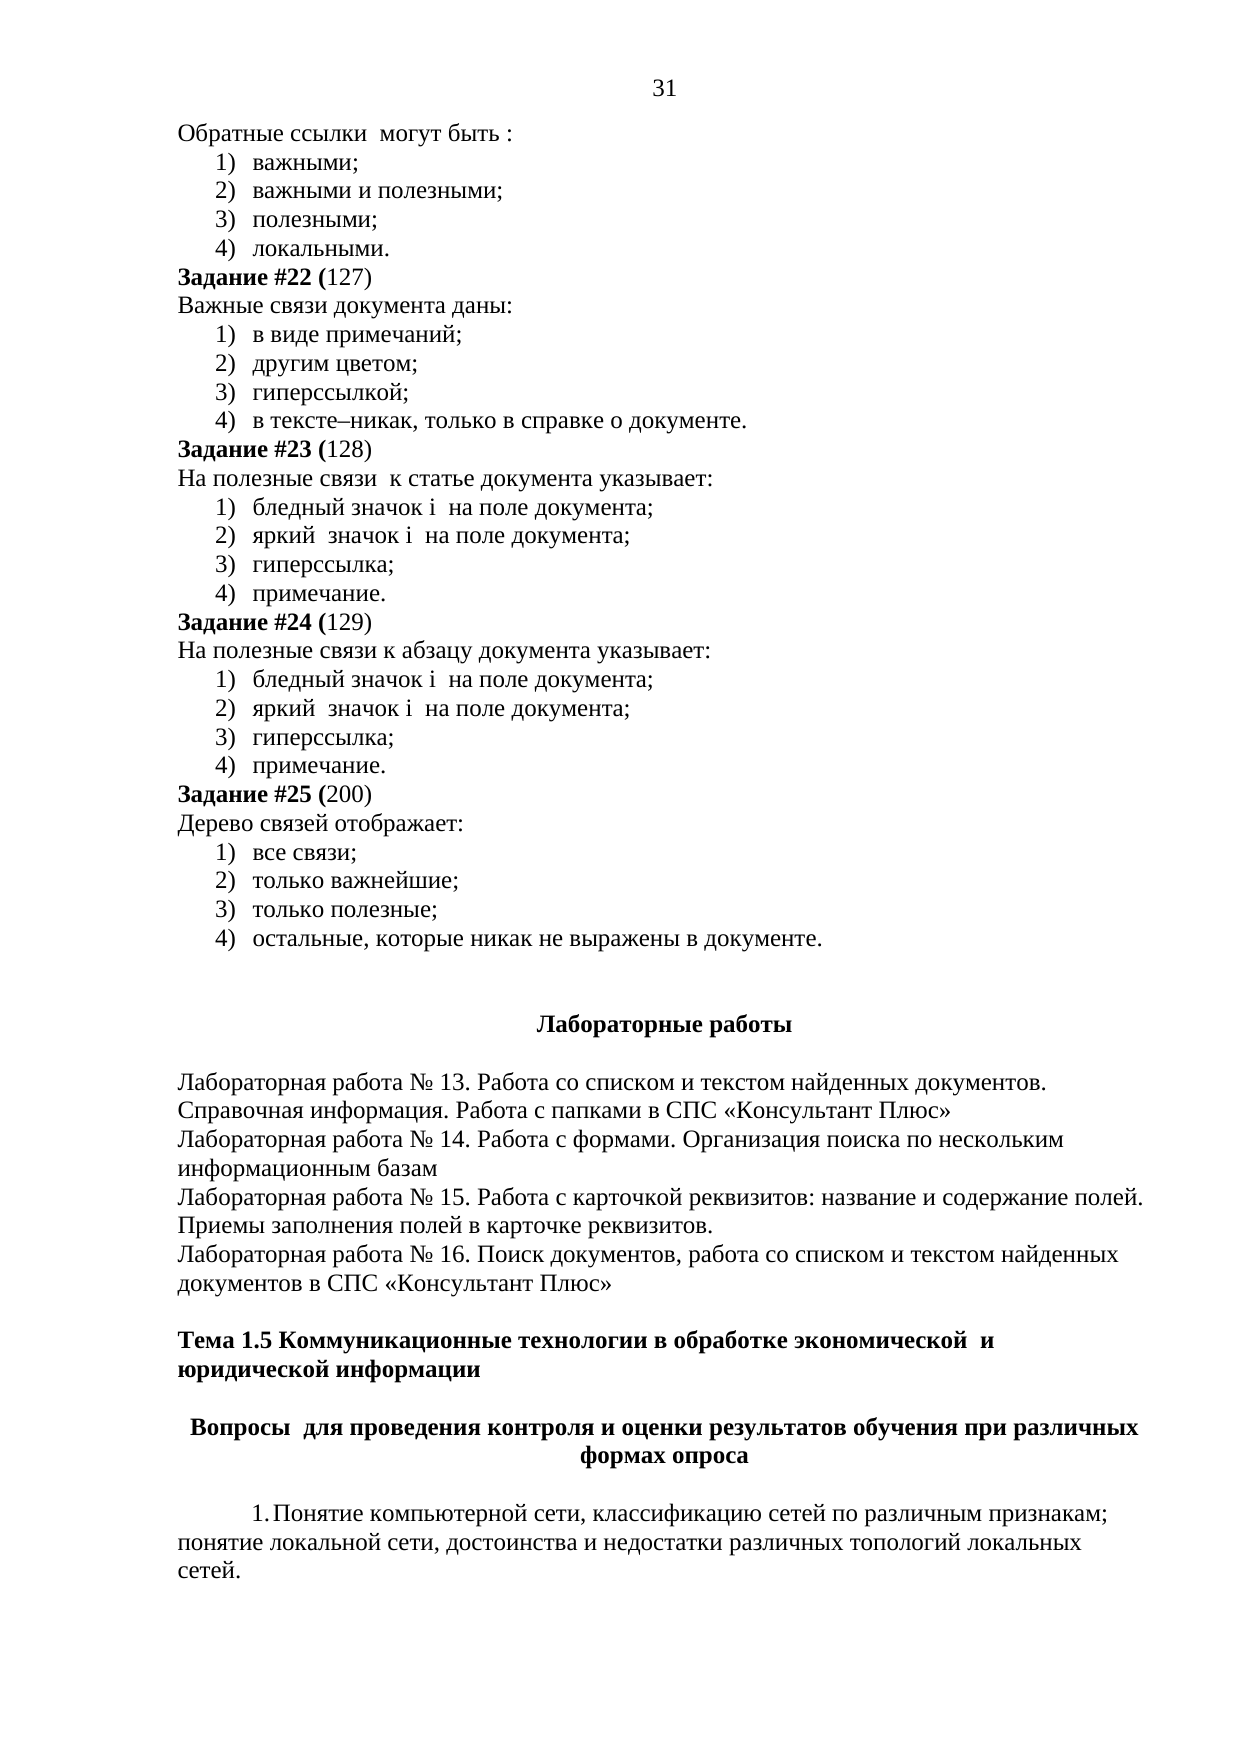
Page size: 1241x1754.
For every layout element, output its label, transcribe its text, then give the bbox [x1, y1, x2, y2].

list примечание. [215, 751, 1152, 779]
list яркий значок i на поле документа; [215, 521, 1152, 549]
list остальные, которые никак не выражены в документе. [215, 923, 1152, 952]
text Задание #25 (200) [177, 779, 1152, 808]
text Дерево связей отображает: [177, 808, 1152, 837]
list только полезные; [215, 894, 1152, 923]
list яркий значок i на поле документа; [215, 693, 1152, 722]
text Лабораторная работа № 14. Работа с формами. Организация поиска по нескольким информационным базам [177, 1124, 1152, 1182]
text Вопросы для проведения контроля и оценки результатов обучения при различных формах опроса [177, 1412, 1152, 1469]
text Лабораторная работа № 15. Работа с карточкой реквизитов: название и содержание полей. Приемы заполнения полей в карточке реквизитов. [177, 1182, 1152, 1239]
text Лабораторная работа № 13. Работа со списком и текстом найденных документов. Справочная информация. Работа с папками в СПС «Консультант Плюс» [177, 1067, 1152, 1124]
list гиперссылка; [215, 549, 1152, 578]
list локальными. [215, 233, 1152, 262]
text Лабораторные работы [177, 1009, 1152, 1038]
list другим цветом; [215, 348, 1152, 377]
list важными; [215, 147, 1152, 176]
text Задание #23 (128) [177, 434, 1152, 463]
text Тема 1.5 Коммуникационные технологии в обработке экономической и юридической информации [177, 1326, 1152, 1383]
list бледный значок i на поле документа; [215, 492, 1152, 521]
list все связи; [215, 837, 1152, 866]
list гиперссылка; [215, 722, 1152, 751]
text На полезные связи к абзацу документа указывает: [177, 636, 1152, 664]
list только важнейшие; [215, 866, 1152, 894]
list в виде примечаний; [215, 319, 1152, 348]
list бледный значок i на поле документа; [215, 664, 1152, 693]
list гиперссылкой; [215, 377, 1152, 406]
text Лабораторная работа № 16. Поиск документов, работа со списком и текстом найденных документов в СПС «Консультант Плюс» [177, 1239, 1152, 1297]
list примечание. [215, 578, 1152, 607]
text Задание #22 (127) [177, 262, 1152, 291]
list важными и полезными; [215, 176, 1152, 204]
text Важные связи документа даны: [177, 291, 1152, 319]
text Задание #24 (129) [177, 607, 1152, 636]
list полезными; [215, 204, 1152, 233]
text Обратные ссылки могут быть : [177, 118, 1152, 147]
text На полезные связи к статье документа указывает: [177, 463, 1152, 492]
list Понятие компьютерной сети, классификацию сетей по различным признакам; понятие локальной сети, достоинства и недостатки различных топологий локальных сетей. [177, 1498, 1152, 1584]
list в тексте–никак, только в справке о документе. [215, 406, 1152, 434]
